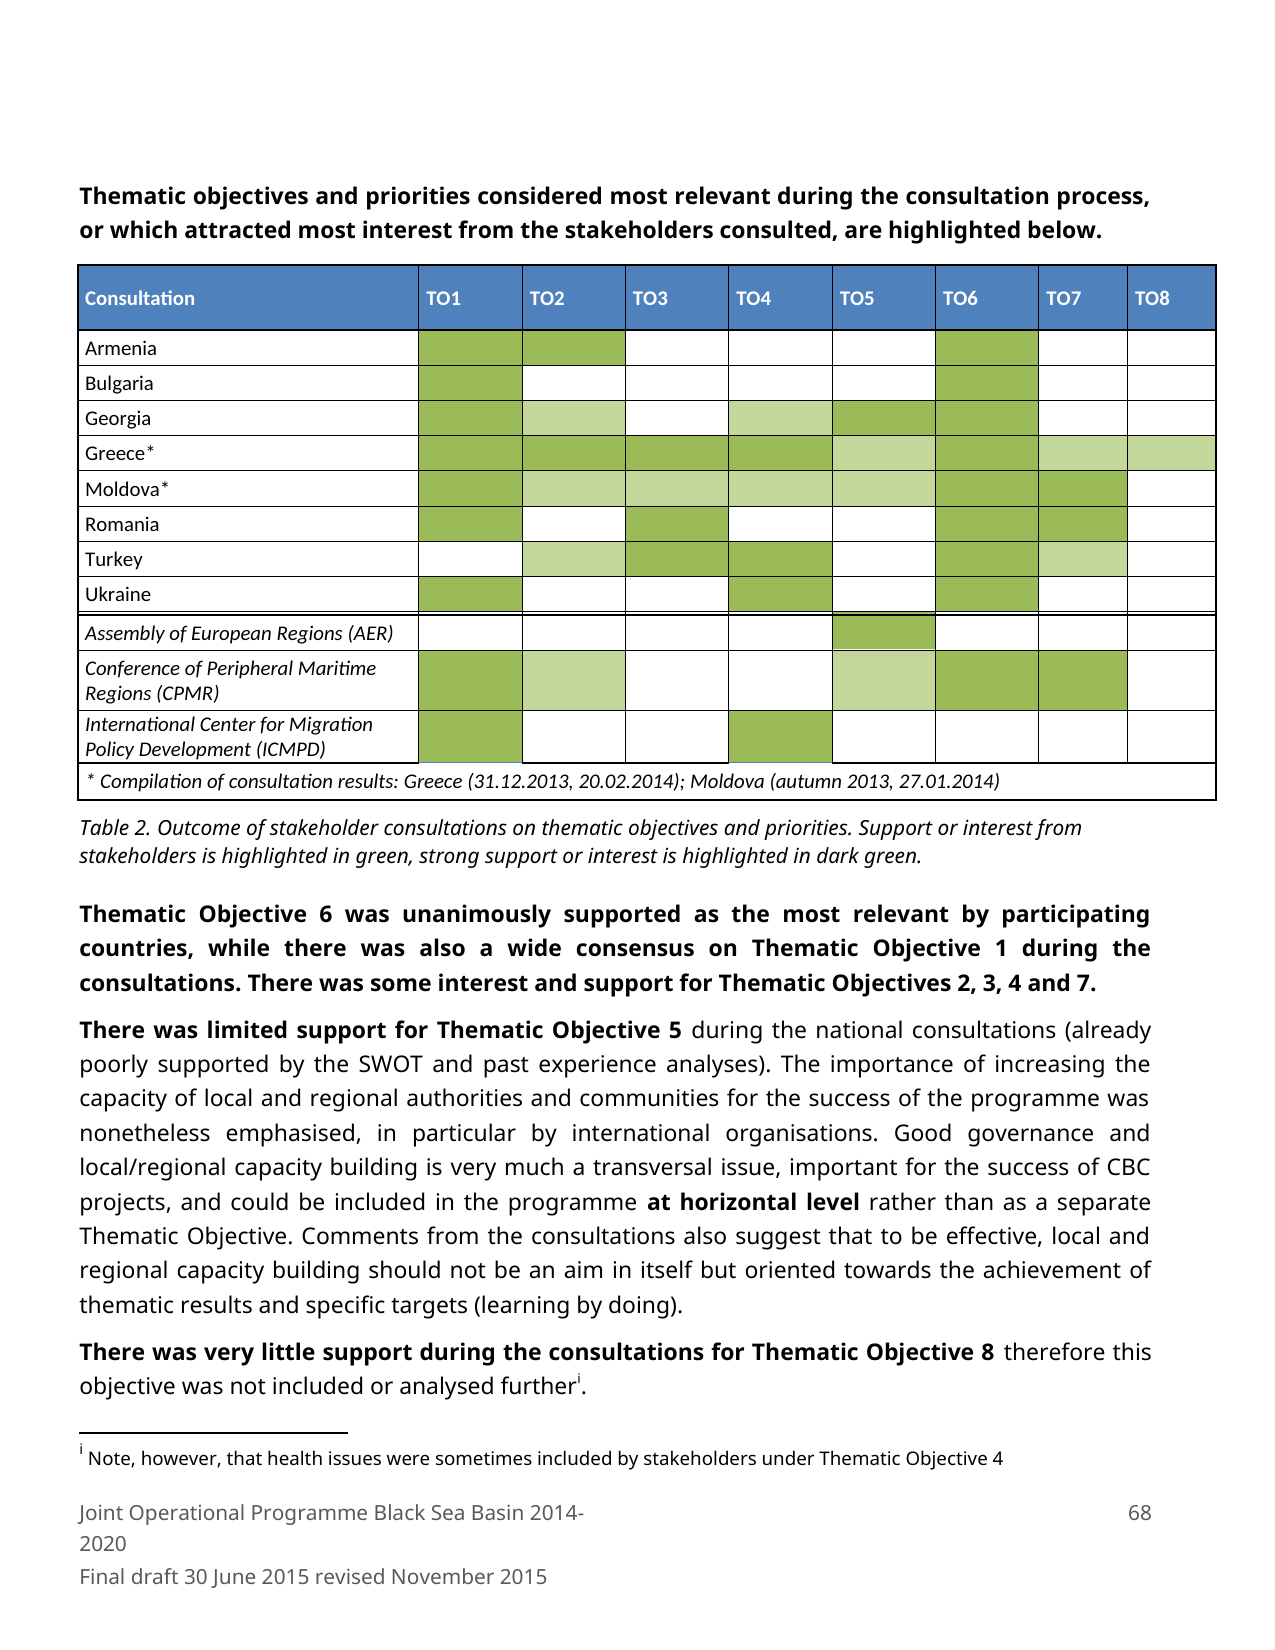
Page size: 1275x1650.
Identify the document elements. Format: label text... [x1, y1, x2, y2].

table_cell [833, 507, 935, 541]
table_cell Romania [79, 507, 418, 541]
table_cell [936, 711, 1038, 762]
table_cell [936, 366, 1038, 400]
table_cell Moldova* [79, 471, 418, 506]
table_cell [523, 507, 625, 541]
table_cell [419, 542, 522, 576]
table_cell [936, 471, 1038, 506]
table_cell [1128, 331, 1215, 365]
table_cell [419, 711, 522, 762]
table_cell [833, 577, 935, 611]
table_cell [729, 331, 832, 365]
table_cell Armenia [79, 331, 418, 365]
table_cell [833, 331, 935, 365]
table_cell [833, 366, 935, 400]
table_cell [626, 331, 728, 365]
table_cell [729, 616, 832, 649]
table_cell [1039, 366, 1127, 400]
table_cell [626, 471, 728, 506]
table_cell [419, 577, 522, 611]
table_cell [833, 616, 935, 649]
table_cell [1039, 436, 1127, 470]
table_cell [626, 507, 728, 541]
table_cell [729, 366, 832, 400]
table_cell [936, 651, 1038, 710]
table_header TO6 [936, 266, 1038, 329]
table_cell [523, 651, 625, 710]
table_cell [626, 401, 728, 435]
table_cell [1039, 507, 1127, 541]
table_cell [626, 711, 728, 762]
table_cell [936, 542, 1038, 576]
table_cell [1128, 471, 1215, 506]
table_cell [419, 616, 522, 649]
table_cell [833, 651, 935, 710]
table_header TO8 [1128, 266, 1215, 329]
table_cell [523, 542, 625, 576]
table_cell [729, 401, 832, 435]
text Table 2. Outcome of stakeholder consultations on thematic objectives and priorities. Support or interest from stakeholders is highlighted in green, strong support or interest is highlighted in dark green. [79, 813, 1152, 870]
table_cell [729, 507, 832, 541]
table_cell [523, 401, 625, 435]
text Thematic objectives and priorities considered most relevant during the consultation process, or which attracted most interest from the stakeholders consulted, are highlighted below. [79, 180, 1152, 246]
table_cell Ukraine [79, 577, 418, 611]
text There was limited support for Thematic Objective 5 during the national consultations (already poorly supported by the SWOT and past experience analyses). The importance of increasing the capacity of local and regional authorities and communities for the success of the programme was nonetheless emphasised, in particular by international organisations. Good governance and local/regional capacity building is very much a transversal issue, important for the success of CBC projects, and could be included in the programme at horizontal level rather than as a separate Thematic Objective. Comments from the consultations also suggest that to be effective, local and regional capacity building should not be an aim in itself but oriented towards the achievement of thematic results and specific targets (learning by doing). [79, 1013, 1152, 1320]
table_cell [833, 401, 935, 435]
table_cell [419, 401, 522, 435]
table_header TO4 [729, 266, 832, 329]
text Thematic Objective 6 was unanimously supported as the most relevant by participating countries, while there was also a wide consensus on Thematic Objective 1 during the consultations. There was some interest and support for Thematic Objectives 2, 3, 4 and 7. [79, 898, 1152, 998]
table_cell [419, 507, 522, 541]
table_cell [1128, 401, 1215, 435]
table_cell [729, 651, 832, 710]
table_cell [729, 711, 832, 762]
table_cell [1128, 542, 1215, 576]
table_cell [729, 577, 832, 611]
table_cell [833, 542, 935, 576]
table_cell [419, 366, 522, 400]
table_cell [936, 577, 1038, 611]
table_cell [1039, 711, 1127, 762]
table_cell Conference of Peripheral Maritime Regions (CPMR) [79, 651, 418, 710]
table_cell [419, 651, 522, 710]
table_cell Turkey [79, 542, 418, 576]
table_cell [936, 507, 1038, 541]
table_header TO1 [419, 266, 522, 329]
table_cell [1039, 471, 1127, 506]
table_cell [833, 711, 935, 762]
table_cell [936, 436, 1038, 470]
table_cell [626, 651, 728, 710]
table_cell [523, 616, 625, 649]
table_cell [626, 542, 728, 576]
table_cell [936, 331, 1038, 365]
table_cell [1128, 651, 1215, 710]
table_cell [1039, 577, 1127, 611]
table_cell * Compilation of consultation results: Greece (31.12.2013, 20.02.2014); Moldova (autumn 2013, 27.01.2014) [79, 763, 1215, 798]
table_cell [936, 616, 1038, 649]
table_cell [1128, 507, 1215, 541]
table_cell Bulgaria [79, 366, 418, 400]
table_cell [1039, 616, 1127, 649]
table_cell [523, 577, 625, 611]
table_header TO3 [626, 266, 728, 329]
table_cell [523, 331, 625, 365]
table_cell [523, 471, 625, 506]
table_cell [1039, 542, 1127, 576]
table_cell Assembly of European Regions (AER) [79, 616, 418, 649]
table_header Consultation [79, 266, 418, 329]
table_cell [729, 436, 832, 470]
table_cell [729, 471, 832, 506]
table_cell [626, 436, 728, 470]
table_cell International Center for Migration Policy Development (ICMPD) [79, 711, 418, 762]
table_cell [626, 616, 728, 649]
table_header TO5 [833, 266, 935, 329]
table_cell [833, 471, 935, 506]
table_cell [419, 436, 522, 470]
table_cell [1039, 401, 1127, 435]
table_cell Greece* [79, 436, 418, 470]
text There was very little support during the consultations for Thematic Objective 8 therefore this objective was not included or analysed further. [79, 1335, 1152, 1401]
table_cell Georgia [79, 401, 418, 435]
table_header TO2 [523, 266, 625, 329]
table_cell [729, 542, 832, 576]
table_cell [936, 401, 1038, 435]
table_cell [626, 366, 728, 400]
table_cell [419, 471, 522, 506]
table_cell [523, 366, 625, 400]
table_cell [1039, 331, 1127, 365]
table_header TO7 [1039, 266, 1127, 329]
table_cell [1128, 577, 1215, 611]
table_cell [523, 711, 625, 762]
table_cell [833, 436, 935, 470]
table_cell [1128, 366, 1215, 400]
table_cell [1128, 616, 1215, 649]
table_cell [1128, 436, 1215, 470]
table_cell [1128, 711, 1215, 762]
table_cell [626, 577, 728, 611]
table_cell [523, 436, 625, 470]
table_cell [1039, 651, 1127, 710]
table_cell [419, 331, 522, 365]
